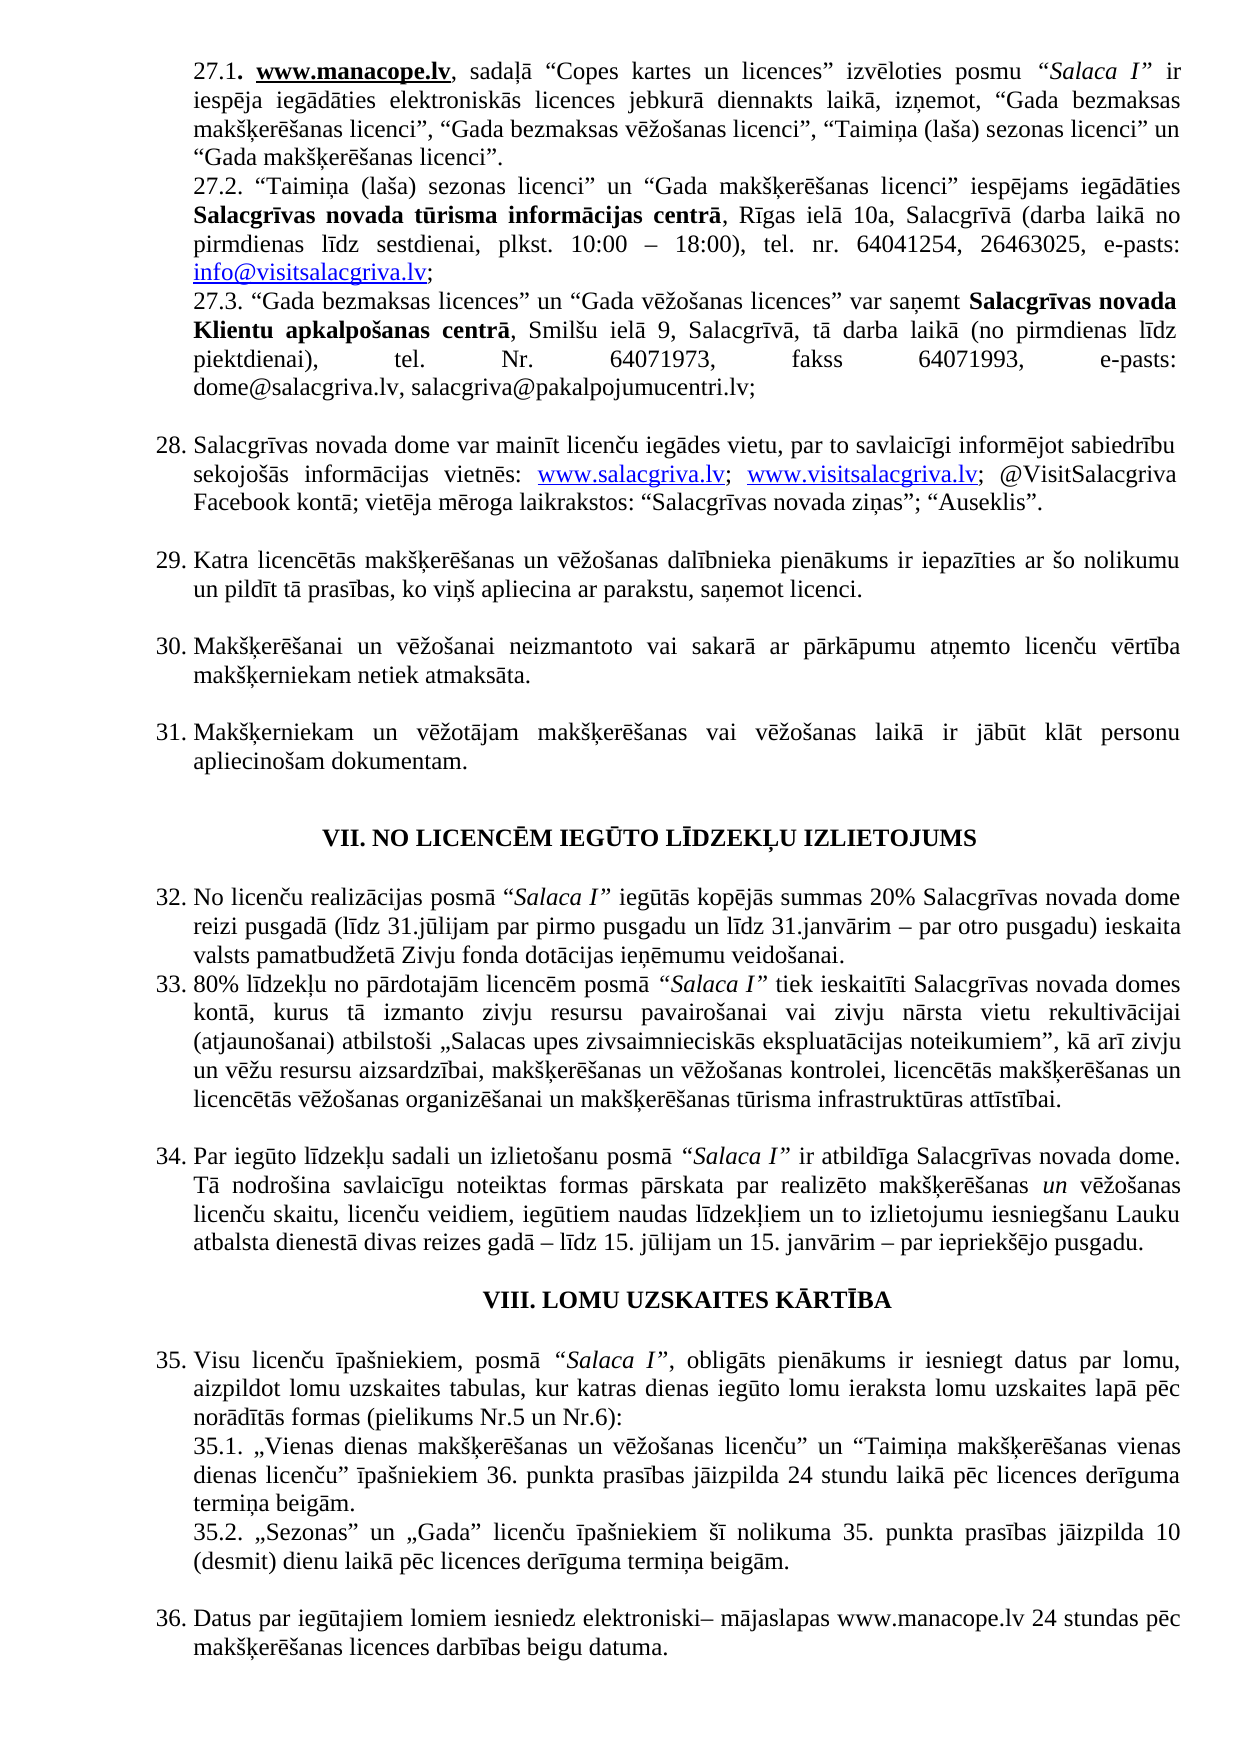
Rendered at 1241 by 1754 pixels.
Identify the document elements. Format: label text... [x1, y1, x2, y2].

text 27.3. “Gada bezmaksas licences” un “Gada vēžošanas licences” var saņemt Salacgrīvas novada Klientu apkalpošanas centrā, Smilšu ielā 9, Salacgrīvā, tā darba laikā (no pirmdienas līdz piektdienai), tel. Nr. 64071973, fakss 64071993, e-pasts: dome@salacgriva.lv, salacgriva@pakalpojumucentri.lv; [193, 286, 1177, 401]
list 80% līdzekļu no pārdotajām licencēm posmā “Salaca I” tiek ieskaitīti Salacgrīvas novada domes kontā, kurus tā izmanto zivju resursu pavairošanai vai zivju nārsta vietu rekultivācijai (atjaunošanai) atbilstoši „Salacas upes zivsaimnieciskās ekspluatācijas noteikumiem”, kā arī zivju un vēžu resursu aizsardzībai, makšķerēšanas un vēžošanas kontrolei, licencētās makšķerēšanas un licencētās vēžošanas organizēšanai un makšķerēšanas tūrisma infrastruktūras attīstībai. [156, 969, 1181, 1112]
text VII. NO LICENCĒM IEGŪTO LĪDZEKĻU IZLIETOJUMS [118, 823, 1181, 851]
list No licenču realizācijas posmā “Salaca I” iegūtās kopējās summas 20% Salacgrīvas novada dome reizi pusgadā (līdz 31.jūlijam par pirmo pusgadu un līdz 31.janvārim – par otro pusgadu) ieskaita valsts pamatbudžetā Zivju fonda dotācijas ieņēmumu veidošanai. [156, 882, 1181, 969]
list Makšķerniekam un vēžotājam makšķerēšanas vai vēžošanas laikā ir jābūt klāt personu apliecinošam dokumentam. [156, 717, 1181, 775]
text 27.2. “Taimiņa (laša) sezonas licenci” un “Gada makšķerēšanas licenci” iespējams iegādāties Salacgrīvas novada tūrisma informācijas centrā, Rīgas ielā 10a, Salacgrīvā (darba laikā no pirmdienas līdz sestdienai, plkst. 10:00 – 18:00), tel. nr. 64041254, 26463025, e-pasts: info@visitsalacgriva.lv; [193, 171, 1181, 286]
text 35.2. „Sezonas” un „Gada” licenču īpašniekiem šī nolikuma 35. punkta prasības jāizpilda 10 (desmit) dienu laikā pēc licences derīguma termiņa beigām. [193, 1517, 1181, 1575]
list Par iegūto līdzekļu sadali un izlietošanu posmā “Salaca I” ir atbildīga Salacgrīvas novada dome. Tā nodrošina savlaicīgu noteiktas formas pārskata par realizēto makšķerēšanas un vēžošanas licenču skaitu, licenču veidiem, iegūtiem naudas līdzekļiem un to izlietojumu iesniegšanu Lauku atbalsta dienestā divas reizes gadā – līdz 15. jūlijam un 15. janvārim – par iepriekšējo pusgadu. [156, 1141, 1181, 1256]
text 27.1. www.manacope.lv, sadaļā “Copes kartes un licences” izvēloties posmu “Salaca I” ir iespēja iegādāties elektroniskās licences jebkurā diennakts laikā, izņemot, “Gada bezmaksas makšķerēšanas licenci”, “Gada bezmaksas vēžošanas licenci”, “Taimiņa (laša) sezonas licenci” un “Gada makšķerēšanas licenci”. [193, 56, 1181, 171]
list Makšķerēšanai un vēžošanai neizmantoto vai sakarā ar pārkāpumu atņemto licenču vērtība makšķerniekam netiek atmaksāta. [156, 631, 1181, 689]
list Datus par iegūtajiem lomiem iesniedz elektroniski– mājaslapas www.manacope.lv 24 stundas pēc makšķerēšanas licences darbības beigu datuma. [156, 1603, 1181, 1661]
list Katra licencētās makšķerēšanas un vēžošanas dalībnieka pienākums ir iepazīties ar šo nolikumu un pildīt tā prasības, ko viņš apliecina ar parakstu, saņemot licenci. [156, 545, 1181, 602]
list Salacgrīvas novada dome var mainīt licenču iegādes vietu, par to savlaicīgi informējot sabiedrību sekojošās informācijas vietnēs: www.salacgriva.lv; www.visitsalacgriva.lv; @VisitSalacgriva Facebook kontā; vietēja mēroga laikrakstos: “Salacgrīvas novada ziņas”; “Auseklis”. [156, 430, 1177, 516]
list Visu licenču īpašniekiem, posmā “Salaca I”, obligāts pienākums ir iesniegt datus par lomu, aizpildot lomu uzskaites tabulas, kur katras dienas iegūto lomu ieraksta lomu uzskaites lapā pēc norādītās formas (pielikums Nr.5 un Nr.6): [156, 1345, 1181, 1431]
list VIII. LOMU UZSKAITES KĀRTĪBA [193, 1285, 1181, 1314]
text 35.1. „Vienas dienas makšķerēšanas un vēžošanas licenču” un “Taimiņa makšķerēšanas vienas dienas licenču” īpašniekiem 36. punkta prasības jāizpilda 24 stundu laikā pēc licences derīguma termiņa beigām. [193, 1431, 1181, 1517]
